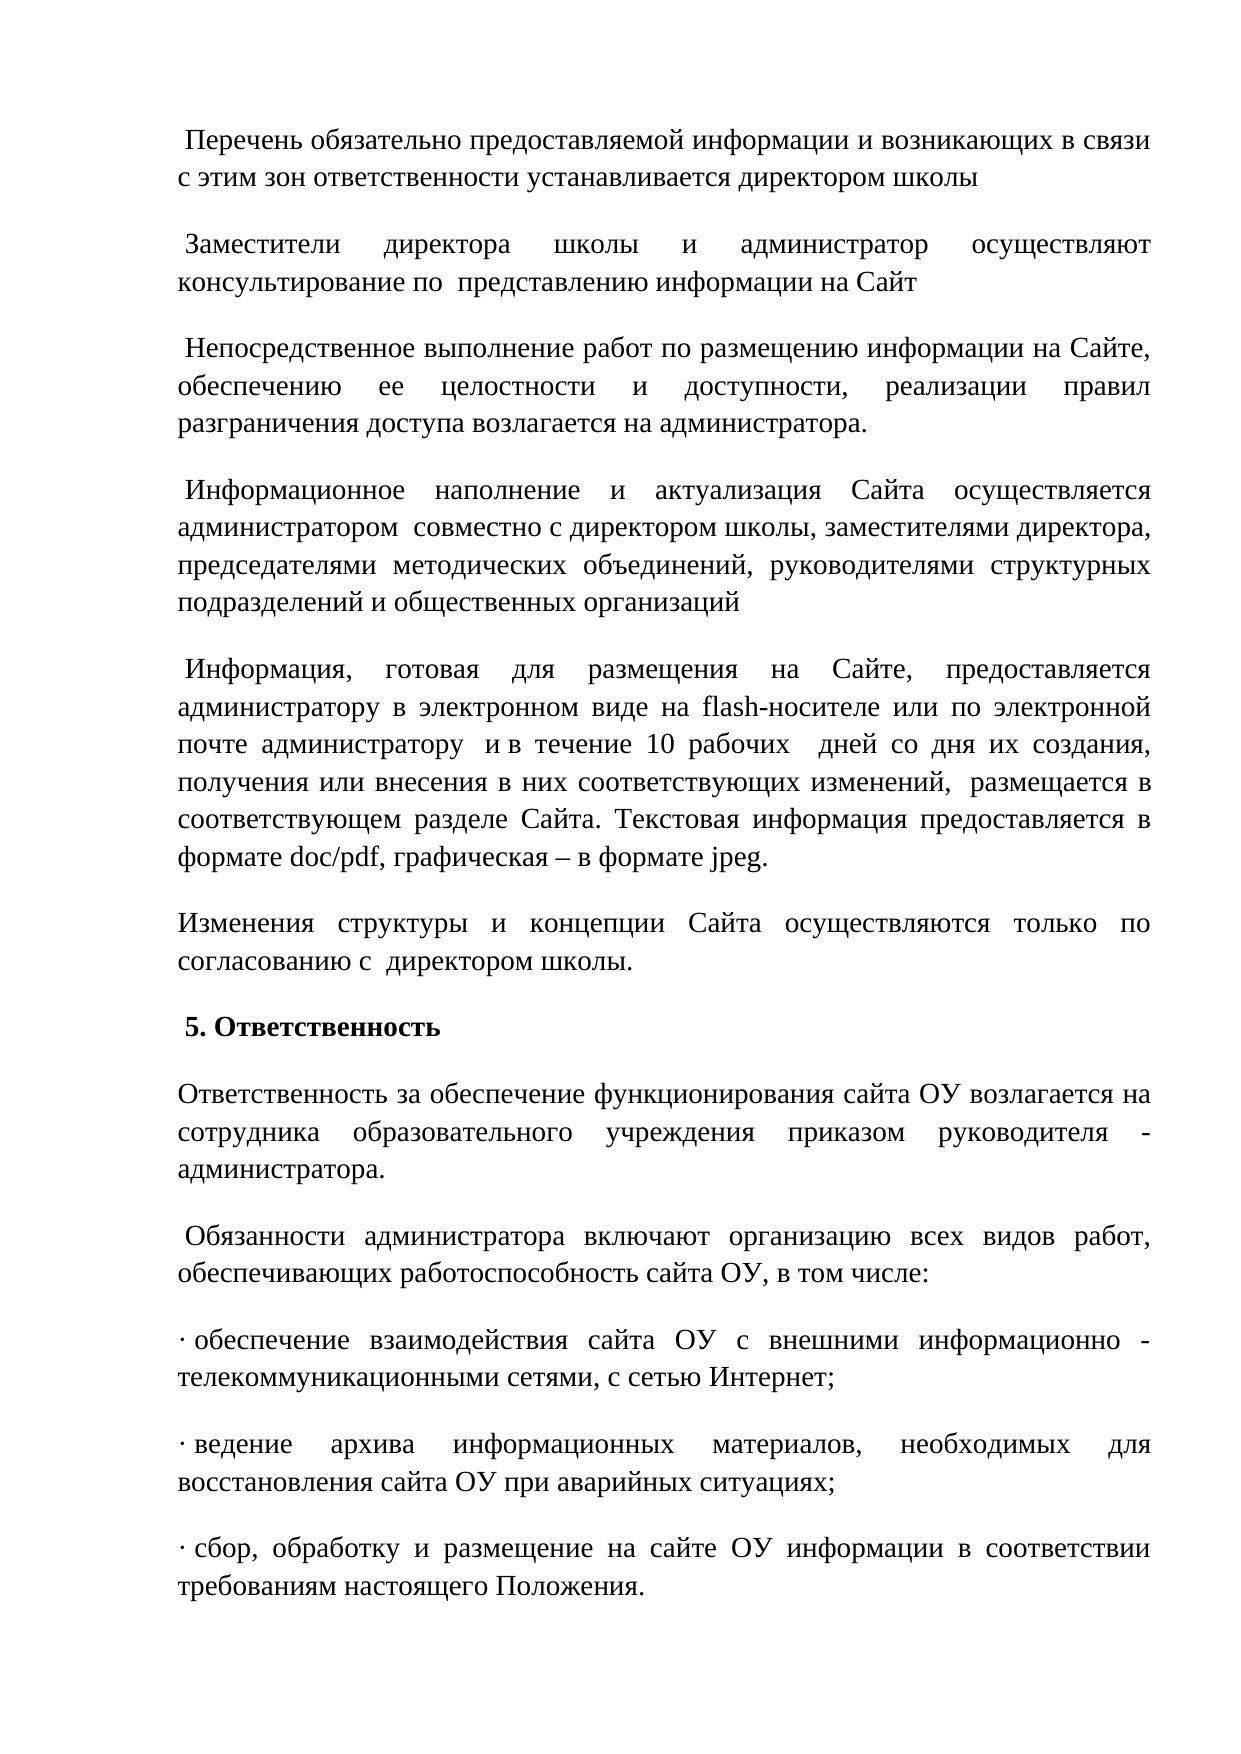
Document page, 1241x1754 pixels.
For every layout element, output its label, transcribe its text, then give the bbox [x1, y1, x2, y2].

text Информация, готовая для размещения на Сайте, предоставляется администратору в электронном виде на flash-носителе или по электронной почте администратору и в течение 10 рабочих дней со дня их создания, получения или внесения в них соответствующих изменений, размещается в соответствующем разделе Сайта. Текстовая информация предоставляется в формате doc/pdf, графическая – в формате jpeg. [177, 647, 1152, 872]
text · обеспечение взаимодействия сайта ОУ с внешними информационно - телекоммуникационными сетями, с сетью Интернет; [177, 1318, 1152, 1393]
text · ведение архива информационных материалов, необходимых для восстановления сайта ОУ при аварийных ситуациях; [177, 1422, 1152, 1497]
text 5. Ответственность [177, 1006, 1152, 1043]
text Перечень обязательно предоставляемой информации и возникающих в связи с этим зон ответственности устанавливается директором школы [177, 118, 1152, 193]
text Заместители директора школы и администратор осуществляют консультирование по представлению информации на Сайт [177, 222, 1152, 297]
text Обязанности администратора включают организацию всех видов работ, обеспечивающих работоспособность сайта ОУ, в том числе: [177, 1214, 1152, 1289]
text Непосредственное выполнение работ по размещению информации на Сайте, обеспечению ее целостности и доступности, реализации правил разграничения доступа возлагается на администратора. [177, 326, 1152, 439]
text Информационное наполнение и актуализация Сайта осуществляется администратором совместно с директором школы, заместителями директора, председателями методических объединений, руководителями структурных подразделений и общественных организаций [177, 468, 1152, 618]
text · сбор, обработку и размещение на сайте ОУ информации в соответствии требованиям настоящего Положения. [177, 1526, 1152, 1601]
text Изменения структуры и концепции Сайта осуществляются только по согласованию с директором школы. [177, 901, 1152, 976]
text Ответственность за обеспечение функционирования сайта ОУ возлагается на сотрудника образовательного учреждения приказом руководителя - администратора. [177, 1072, 1152, 1185]
